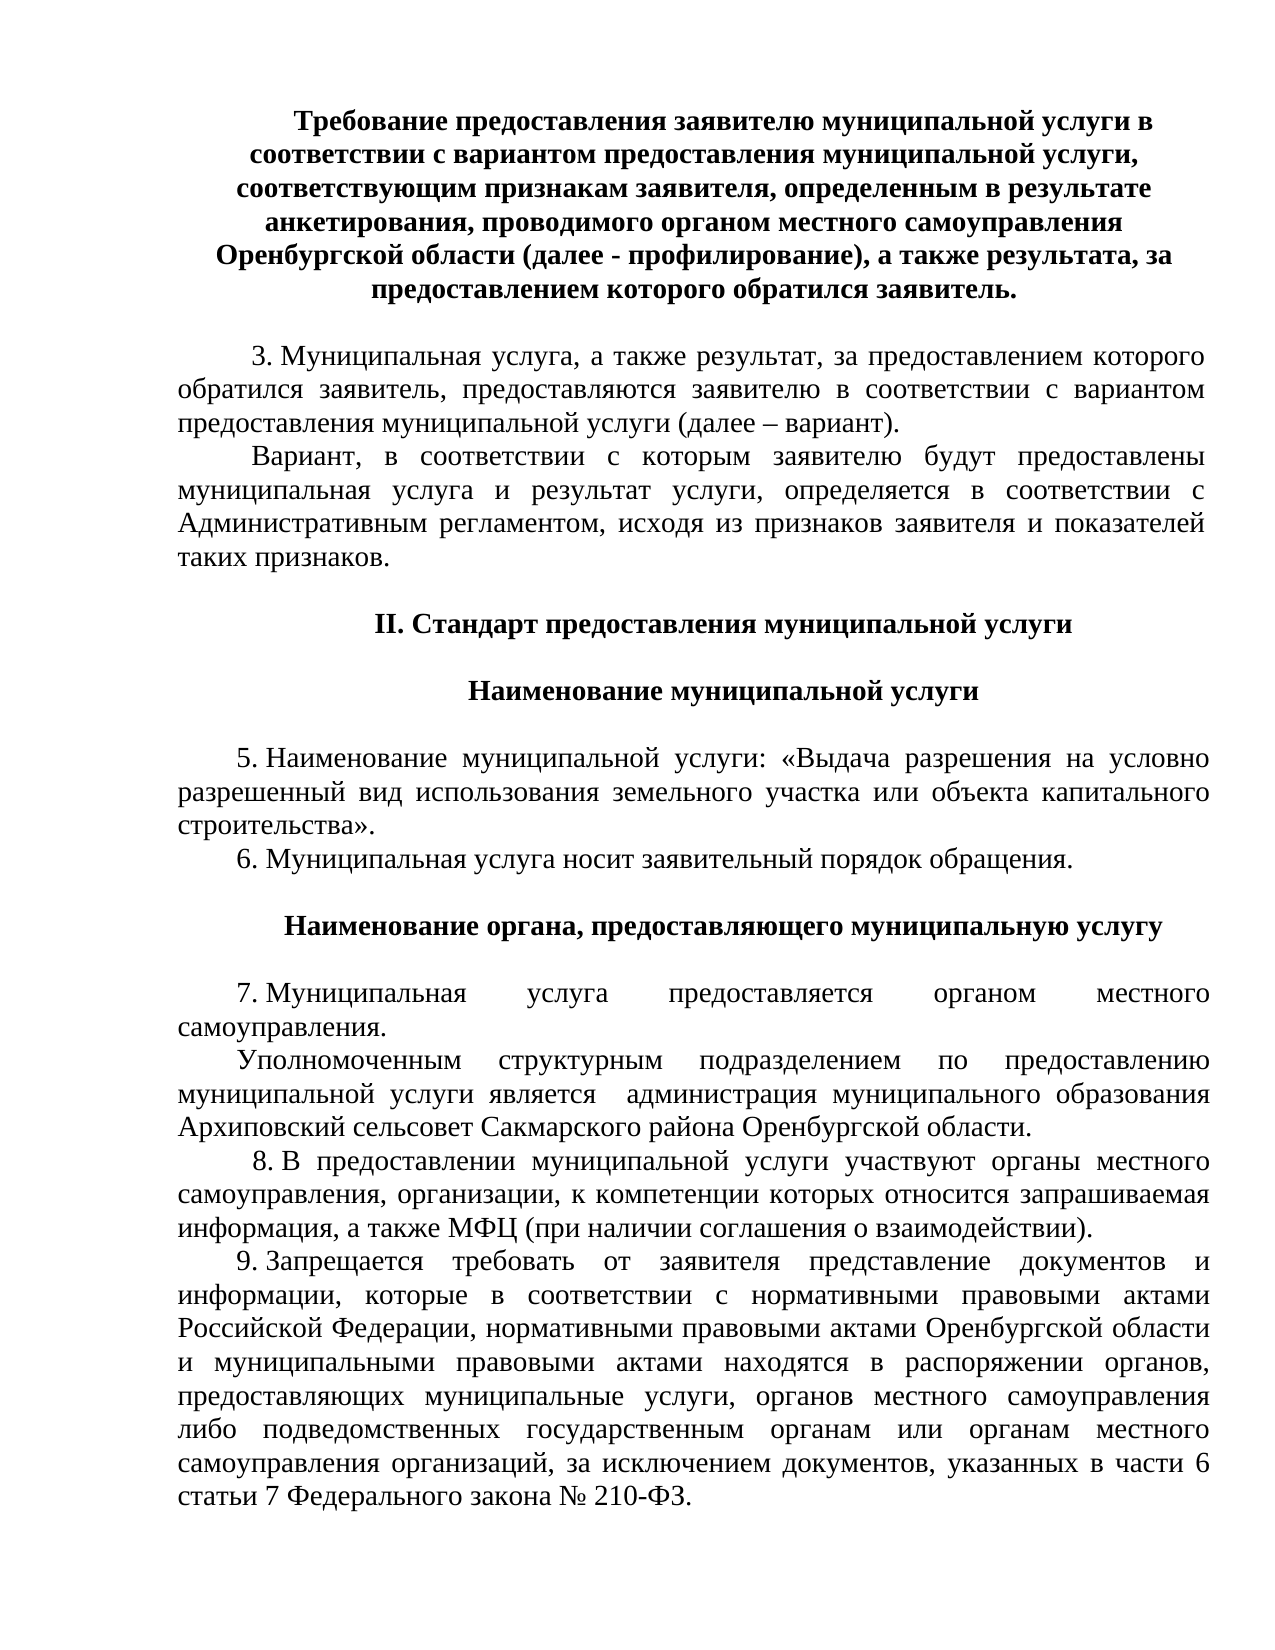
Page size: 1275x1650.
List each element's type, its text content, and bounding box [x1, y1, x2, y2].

text 9. Запрещается требовать от заявителя представление документов и информации, которые в соответствии с нормативными правовыми актами Российской Федерации, нормативными правовыми актами Оренбургской области и муниципальными правовыми актами находятся в распоряжении органов, предоставляющих муниципальные услуги, органов местного самоуправления либо подведомственных государственным органам или органам местного самоуправления организаций, за исключением документов, указанных в части 6 статьи 7 Федерального закона № 210-ФЗ. [177, 1243, 1211, 1512]
text II. Стандарт предоставления муниципальной услуги [177, 606, 1211, 640]
text Наименование органа, предоставляющего муниципальную услугу [177, 908, 1211, 942]
text Вариант, в соответствии с которым заявителю будут предоставлены муниципальная услуга и результат услуги, определяется в соответствии с Административным регламентом, исходя из признаков заявителя и показателей таких признаков. [177, 438, 1206, 573]
text 5. Наименование муниципальной услуги: «Выдача разрешения на условно разрешенный вид использования земельного участка или объекта капитального строительства». [177, 740, 1211, 841]
text 3. Муниципальная услуга, а также результат, за предоставлением которого обратился заявитель, предоставляются заявителю в соответствии с вариантом предоставления муниципальной услуги (далее – вариант). [177, 338, 1206, 438]
text 7. Муниципальная услуга предоставляется органом местного самоуправления. [177, 975, 1211, 1042]
text 6. Муниципальная услуга носит заявительный порядок обращения. [177, 841, 1211, 874]
text Уполномоченным структурным подразделением по предоставлению муниципальной услуги является администрация муниципального образования Архиповский сельсовет Сакмарского района Оренбургской области. [177, 1042, 1211, 1143]
text Требование предоставления заявителю муниципальной услуги в соответствии с вариантом предоставления муниципальной услуги, соответствующим признакам заявителя, определенным в результате анкетирования, проводимого органом местного самоуправления Оренбургской области (далее - профилирование), а также результата, за предоставлением которого обратился заявитель. [177, 103, 1211, 304]
text 8. В предоставлении муниципальной услуги участвуют органы местного самоуправления, организации, к компетенции которых относится запрашиваемая информация, а также МФЦ (при наличии соглашения о взаимодействии). [177, 1143, 1211, 1243]
text Наименование муниципальной услуги [177, 673, 1211, 707]
